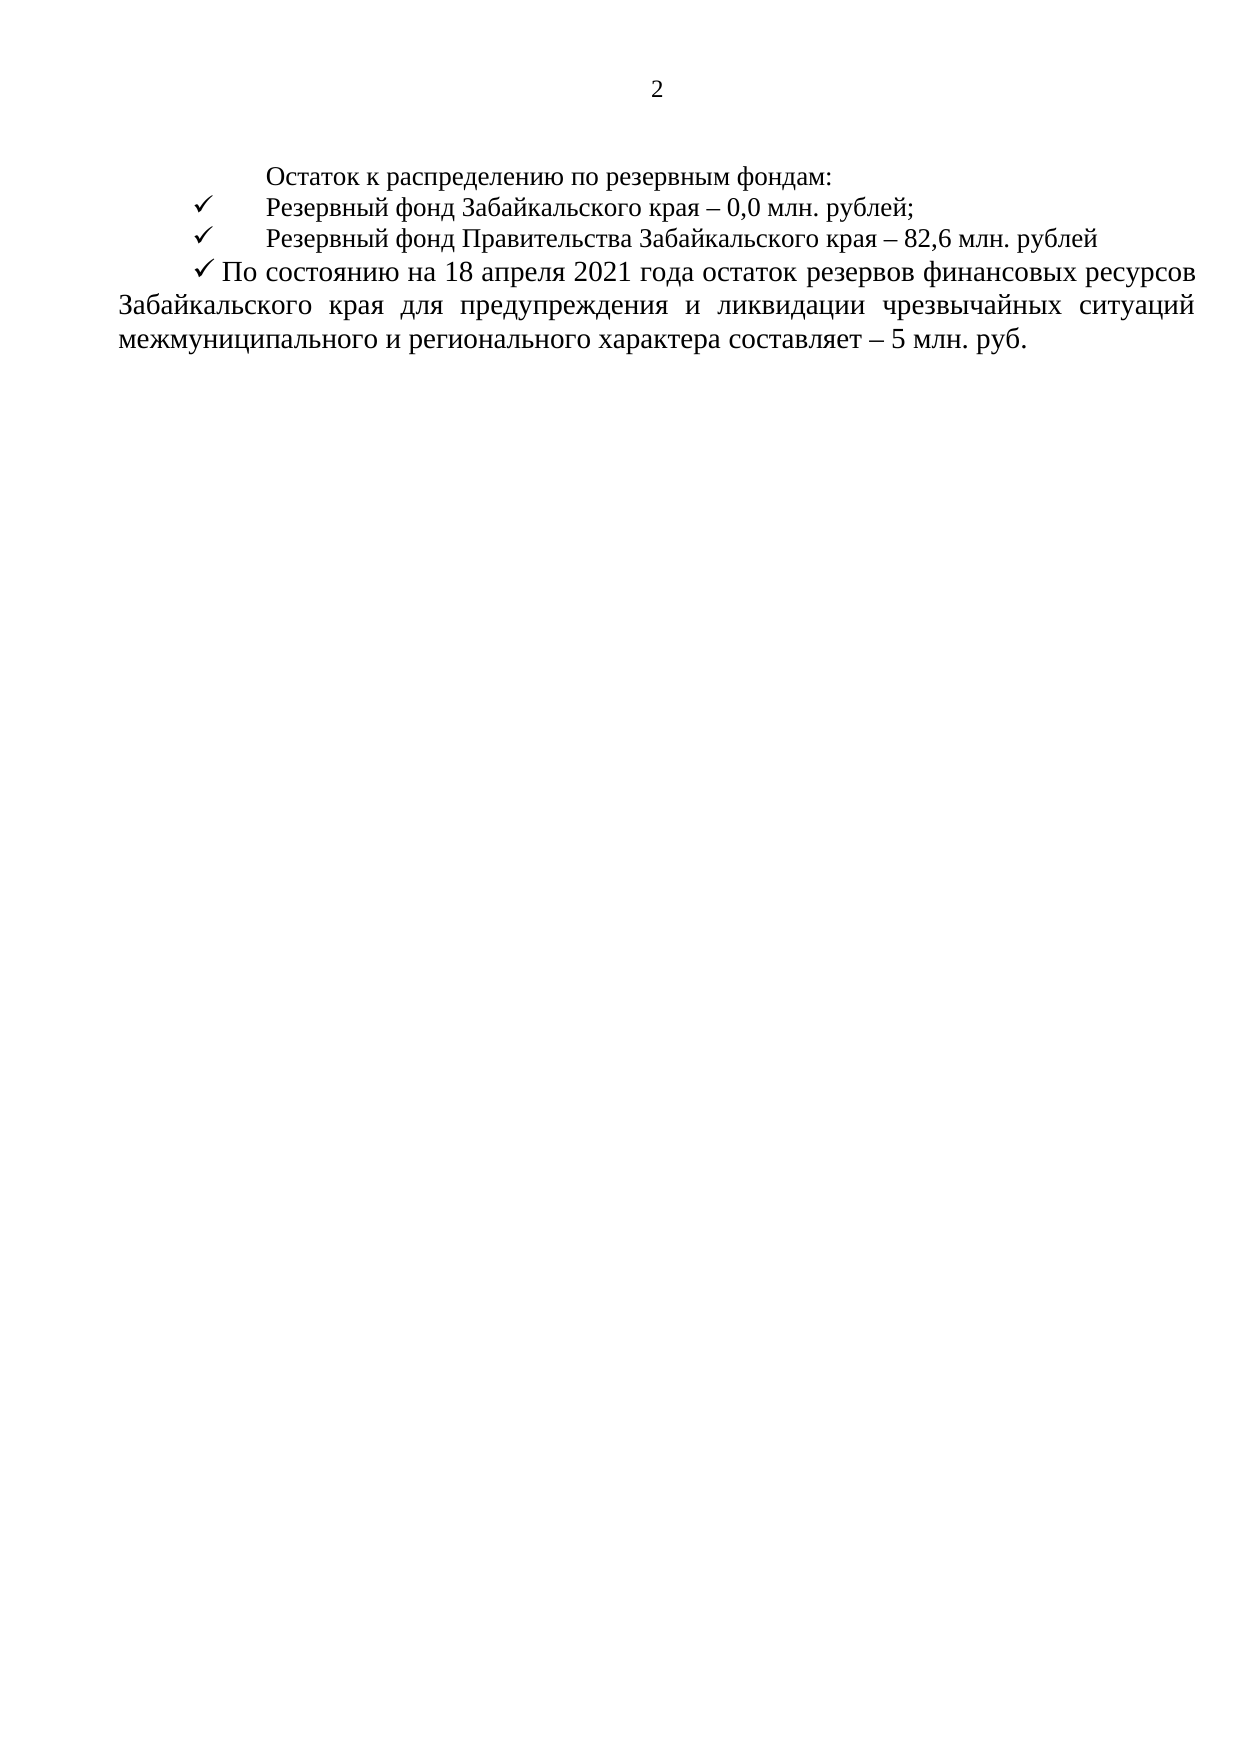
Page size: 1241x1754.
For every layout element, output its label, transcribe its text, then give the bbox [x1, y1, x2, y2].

text Остаток к распределению по резервным фондам: [118, 160, 1196, 191]
list Резервный фонд Забайкальского края – 0,0 млн. рублей; [118, 191, 1196, 222]
list Резервный фонд Правительства Забайкальского края – 82,6 млн. рублей [118, 222, 1196, 254]
list По состоянию на 18 апреля 2021 года остаток резервов финансовых ресурсов Забайкальского края для предупреждения и ликвидации чрезвычайных ситуаций межмуниципального и регионального характера составляет – 5 млн. руб. [118, 254, 1196, 354]
